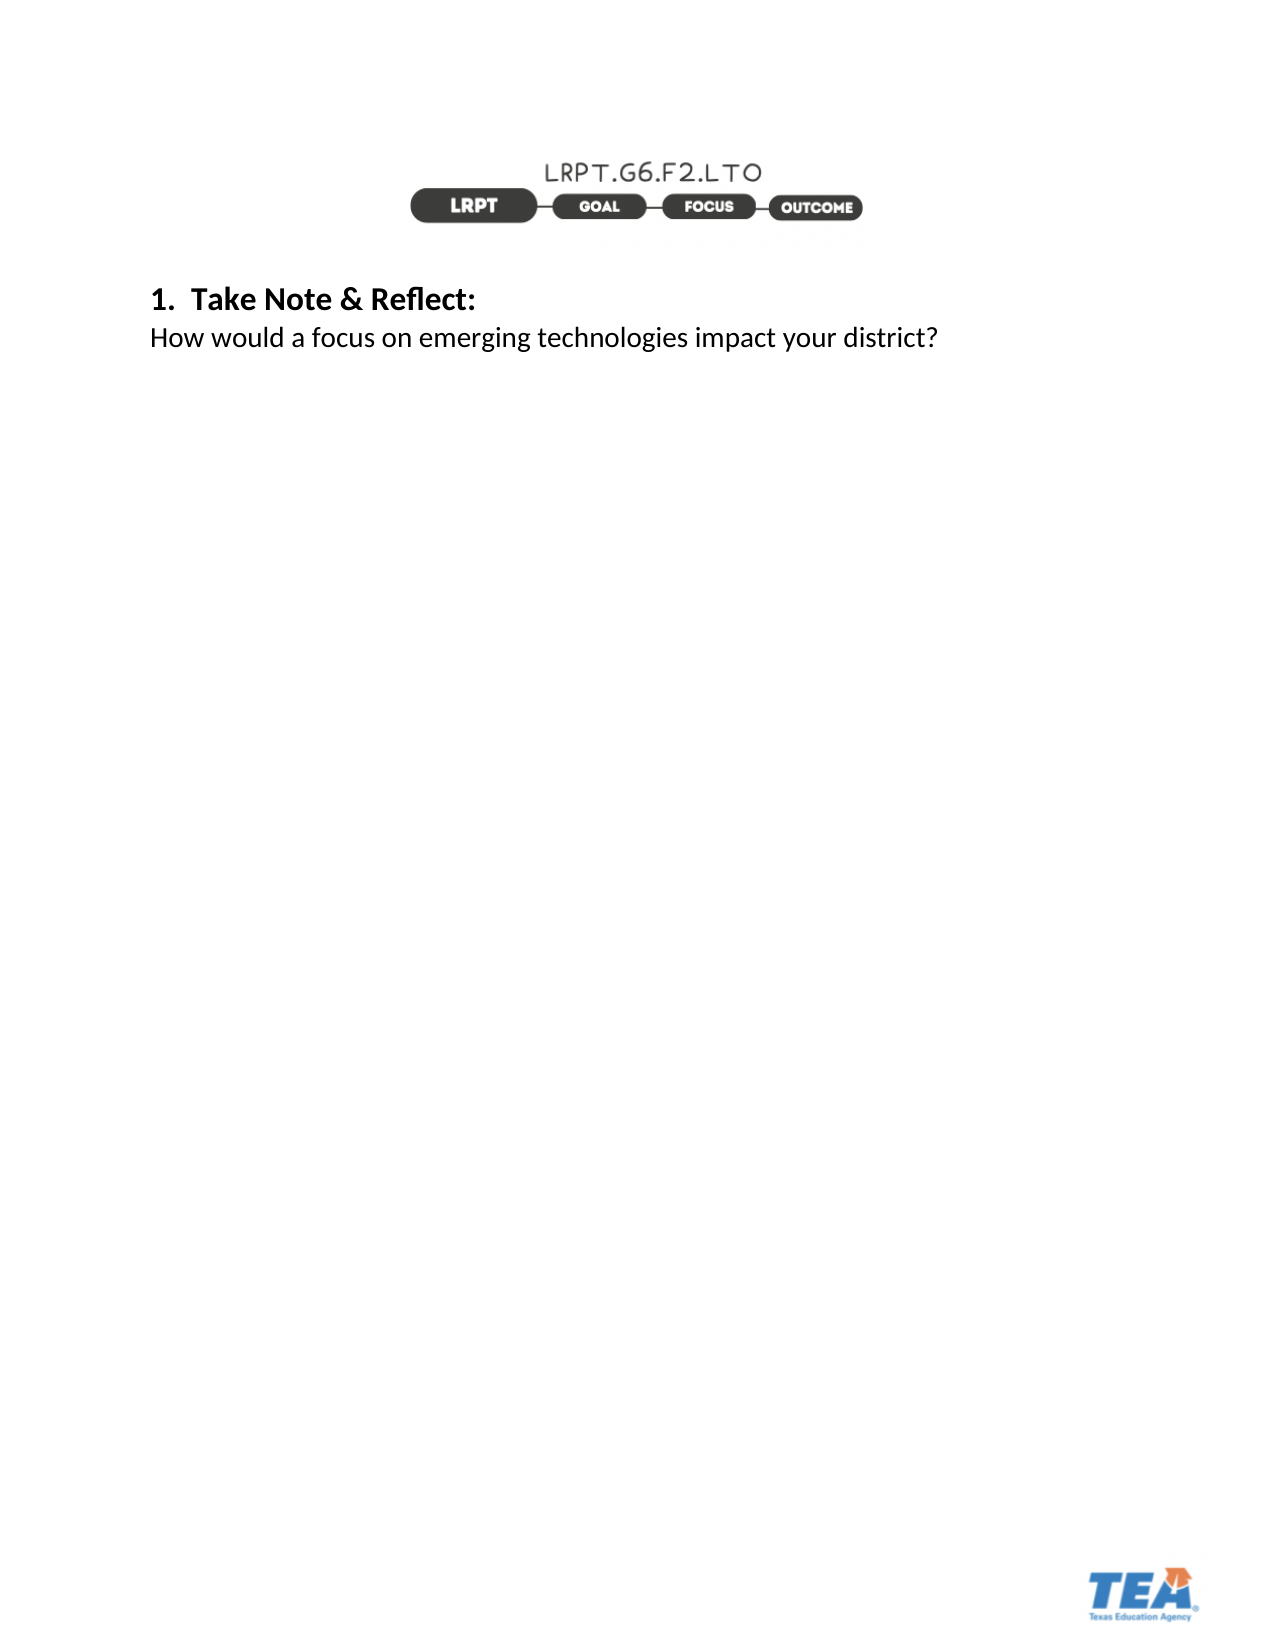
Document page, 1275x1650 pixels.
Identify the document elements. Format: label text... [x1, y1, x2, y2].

picture [407, 150, 868, 248]
text How would a focus on emerging technologies impact your district? [150, 319, 1125, 354]
picture [1075, 1551, 1209, 1626]
text 1. Take Note & Reflect: [150, 278, 1125, 319]
